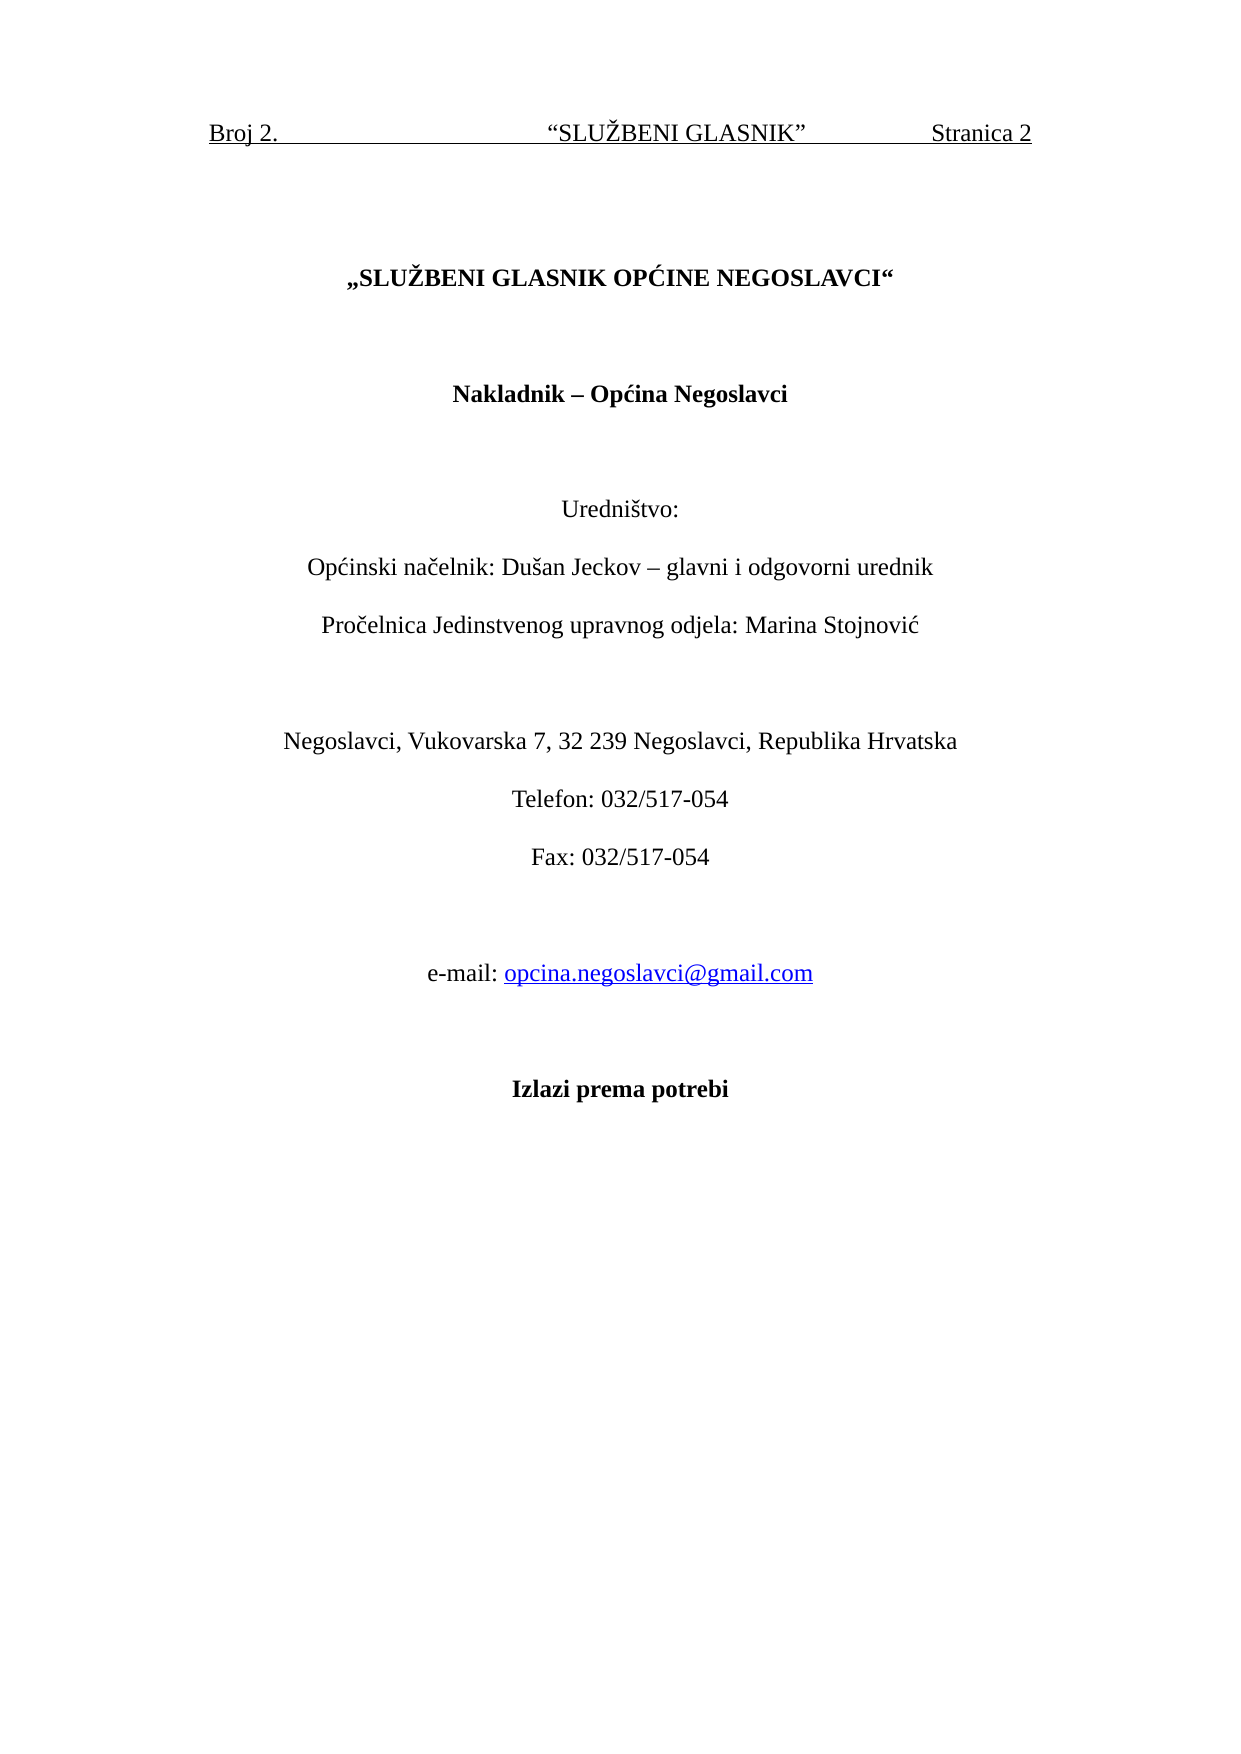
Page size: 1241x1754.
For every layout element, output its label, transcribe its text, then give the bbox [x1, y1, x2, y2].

text Negoslavci, Vukovarska 7, 32 239 Negoslavci, Republika Hrvatska [118, 726, 1122, 755]
text Uredništvo: [118, 494, 1122, 523]
text Pročelnica Jedinstvenog upravnog odjela: Marina Stojnović [118, 610, 1122, 639]
text e-mail: opcina.negoslavci@gmail.com [118, 958, 1122, 987]
text Nakladnik – Općina Negoslavci [118, 379, 1122, 407]
text „SLUŽBENI GLASNIK OPĆINE NEGOSLAVCI“ [118, 263, 1122, 292]
text Općinski načelnik: Dušan Jeckov – glavni i odgovorni urednik [118, 552, 1122, 581]
text Telefon: 032/517-054 [118, 784, 1122, 813]
text Izlazi prema potrebi [118, 1074, 1122, 1102]
text Fax: 032/517-054 [118, 842, 1122, 871]
